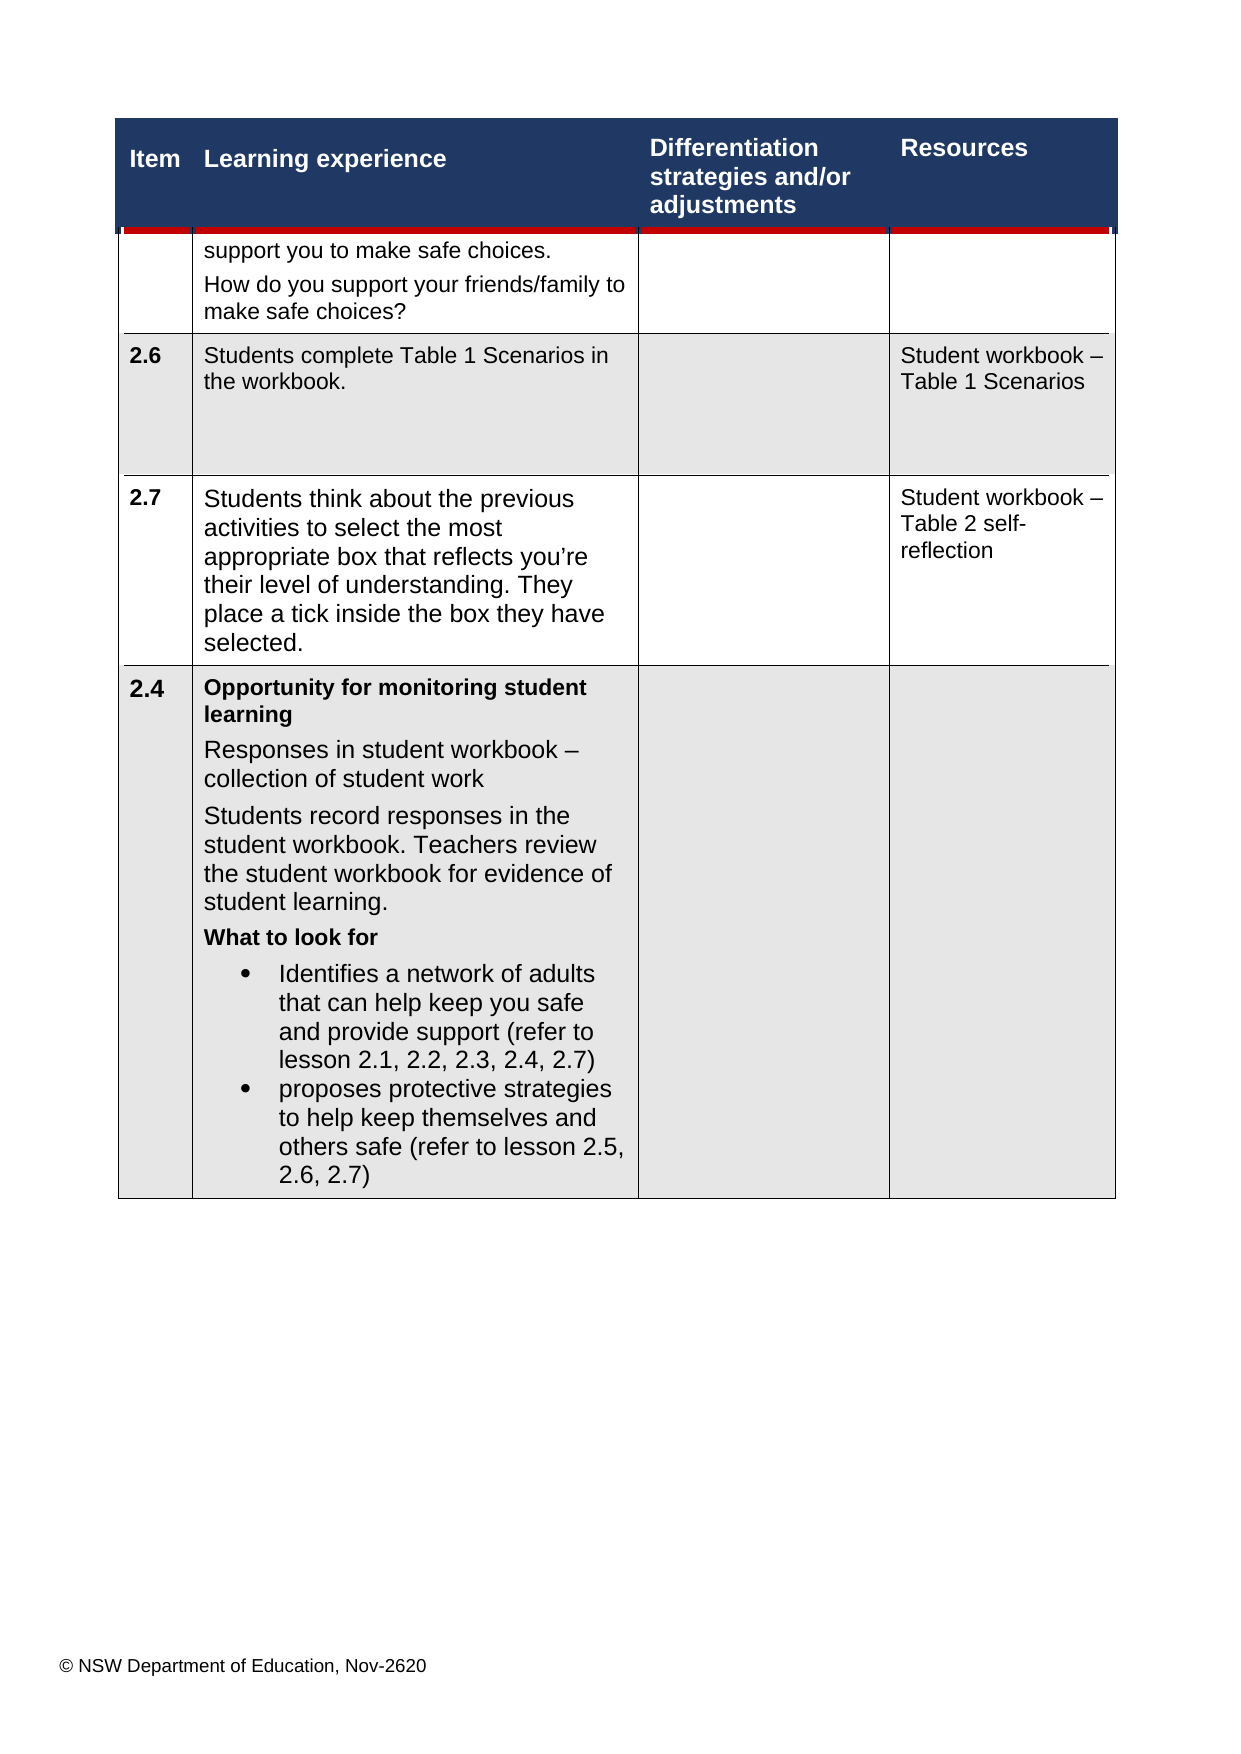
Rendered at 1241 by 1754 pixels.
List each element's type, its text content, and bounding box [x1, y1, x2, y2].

table_header Learning experience [196, 124, 635, 227]
table_cell Student workbook – Table 1 Scenarios [890, 333, 1115, 474]
table_cell Student workbook – Table 2 self-reflection [890, 475, 1115, 665]
table_cell Students think about the previous activities to select the most appropriate box that reflects you’re their level of understanding. They place a tick inside the box they have selected. [193, 476, 638, 665]
table_cell Opportunity for monitoring student learning Responses in student workbook – collection of student work Students record responses in the student workbook. Teachers review the student workbook for evidence of student learning. What to look for Identifies a network of adults that can help keep you safe and provide support (refer to lesson 2.1, 2.2, 2.3, 2.4, 2.7) proposes protective strategies to help keep themselves and others safe (refer to lesson 2.5, 2.6, 2.7) [193, 666, 638, 1198]
table_cell [890, 227, 1115, 332]
table_cell [890, 665, 1115, 1198]
table_header Differentiation strategies and/or adjustments [641, 124, 886, 227]
table_cell 2.4 [119, 665, 192, 1198]
table_cell 2.7 [119, 475, 192, 665]
table_cell 2.6 [119, 333, 192, 474]
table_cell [193, 234, 638, 332]
table_cell [639, 234, 889, 332]
table_header Resources [892, 124, 1112, 227]
table_header Item [121, 124, 189, 227]
table_cell Students complete Table 1 Scenarios in the workbook. [193, 334, 638, 474]
table_cell [639, 666, 889, 1198]
table_cell [639, 334, 889, 474]
table_cell 2.5 [119, 227, 192, 332]
table_cell [639, 476, 889, 665]
